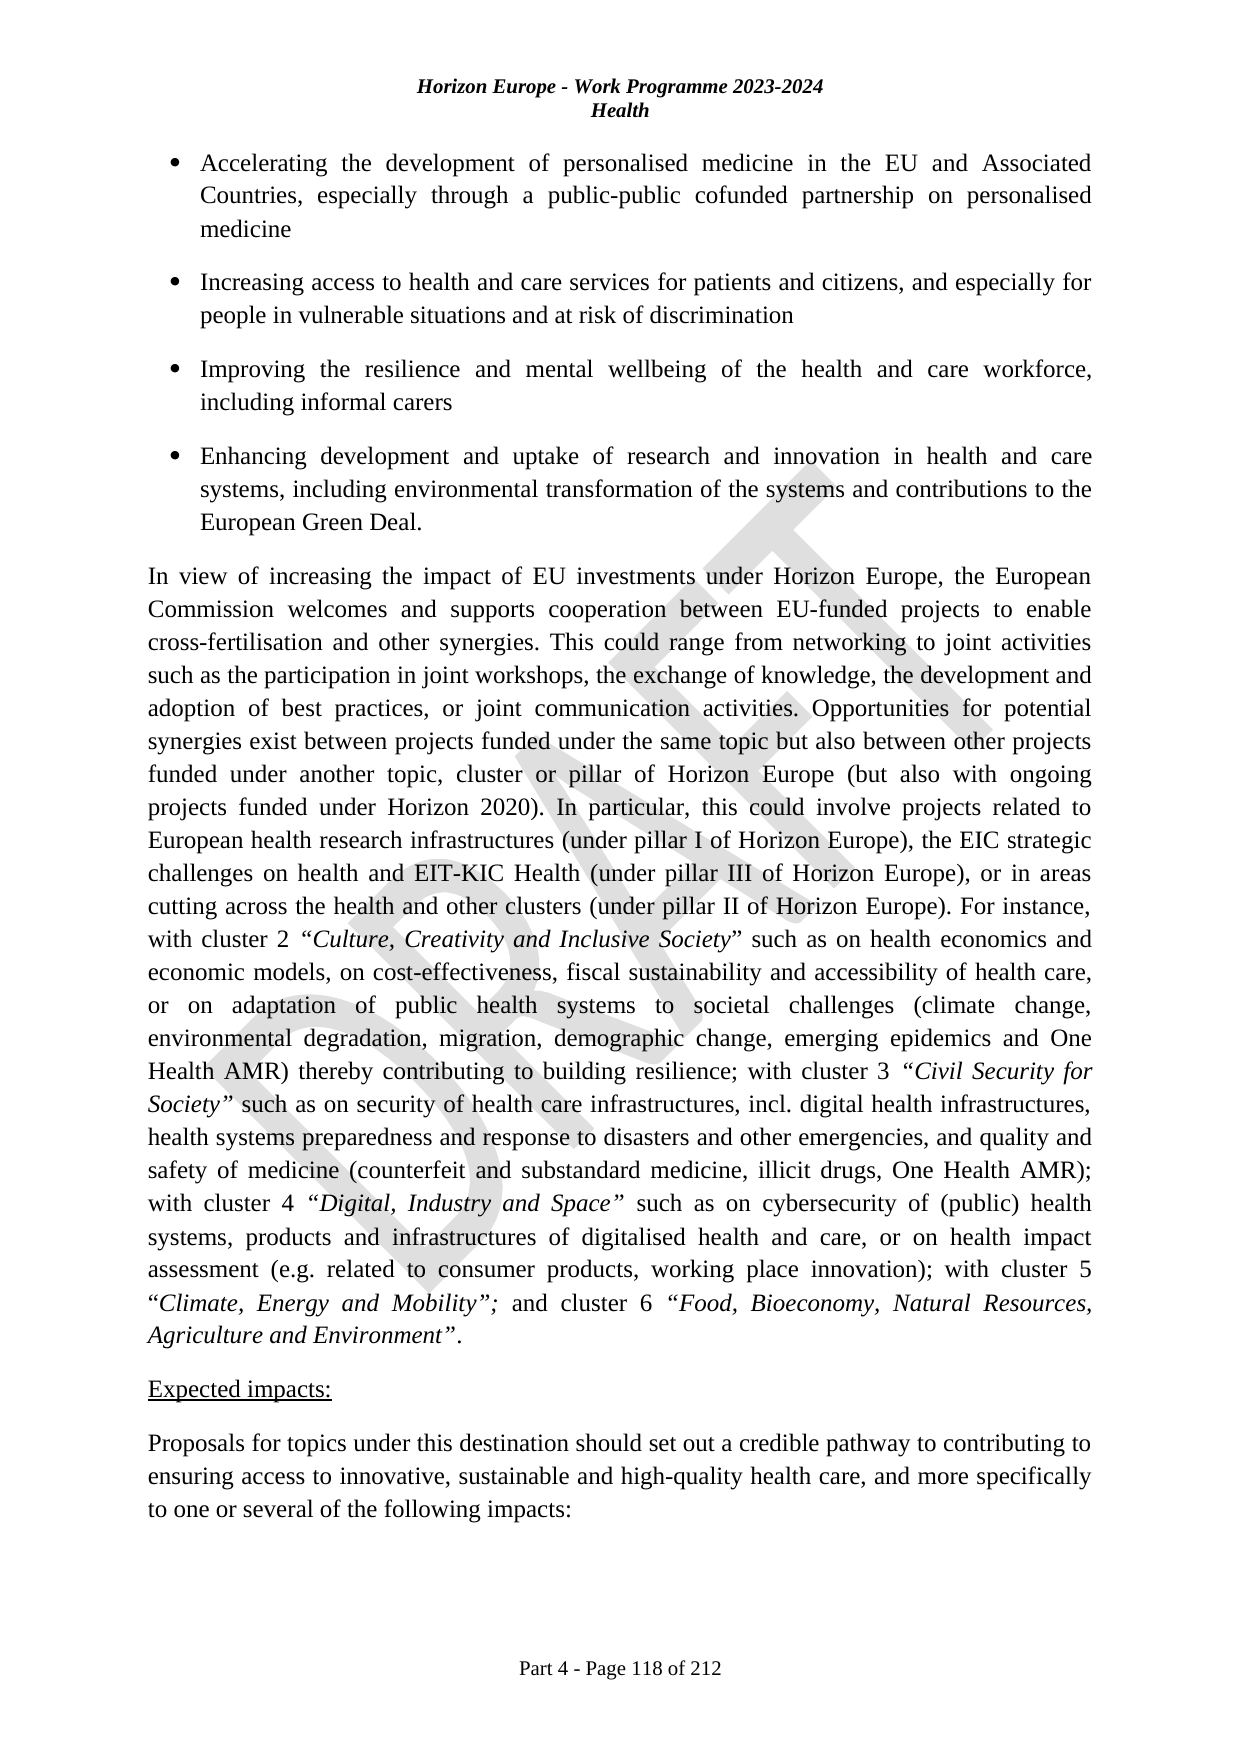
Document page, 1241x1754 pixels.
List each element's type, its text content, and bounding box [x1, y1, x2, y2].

text Proposals for topics under this destination should set out a credible pathway to contributing to ensuring access to innovative, sustainable and high-quality health care, and more specifically to one or several of the following impacts: [148, 1428, 1093, 1523]
list Improving the resilience and mental wellbeing of the health and care workforce, including informal carers [181, 354, 1093, 416]
text In view of increasing the impact of EU investments under Horizon Europe, the European Commission welcomes and supports cooperation between EU-funded projects to enable cross-fertilisation and other synergies. This could range from networking to joint activities such as the participation in joint workshops, the exchange of knowledge, the development and adoption of best practices, or joint communication activities. Opportunities for potential synergies exist between projects funded under the same topic but also between other projects funded under another topic, cluster or pillar of Horizon Europe (but also with ongoing projects funded under Horizon 2020). In particular, this could involve projects related to European health research infrastructures (under pillar I of Horizon Europe), the EIC strategic challenges on health and EIT-KIC Health (under pillar III of Horizon Europe), or in areas cutting across the health and other clusters (under pillar II of Horizon Europe). For instance, with cluster 2 “Culture, Creativity and Inclusive Society” such as on health economics and economic models, on cost-effectiveness, fiscal sustainability and accessibility of health care, or on adaptation of public health systems to societal challenges (climate change, environmental degradation, migration, demographic change, emerging epidemics and One Health AMR) thereby contributing to building resilience; with cluster 3 “Civil Security for Society” such as on security of health care infrastructures, incl. digital health infrastructures, health systems preparedness and response to disasters and other emergencies, and quality and safety of medicine (counterfeit and substandard medicine, illicit drugs, One Health AMR); with cluster 4 “Digital, Industry and Space” such as on cybersecurity of (public) health systems, products and infrastructures of digitalised health and care, or on health impact assessment (e.g. related to consumer products, working place innovation); with cluster 5 “Climate, Energy and Mobility”; and cluster 6 “Food, Bioeconomy, Natural Resources, Agriculture and Environment”. [148, 561, 1093, 1349]
list Accelerating the development of personalised medicine in the EU and Associated Countries, especially through a public-public cofunded partnership on personalised medicine [181, 148, 1093, 242]
list Enhancing development and uptake of research and innovation in health and care systems, including environmental transformation of the systems and contributions to the European Green Deal. [181, 441, 1093, 536]
list Increasing access to health and care services for patients and citizens, and especially for people in vulnerable situations and at risk of discrimination [181, 267, 1093, 329]
text Expected impacts: [148, 1374, 1093, 1403]
